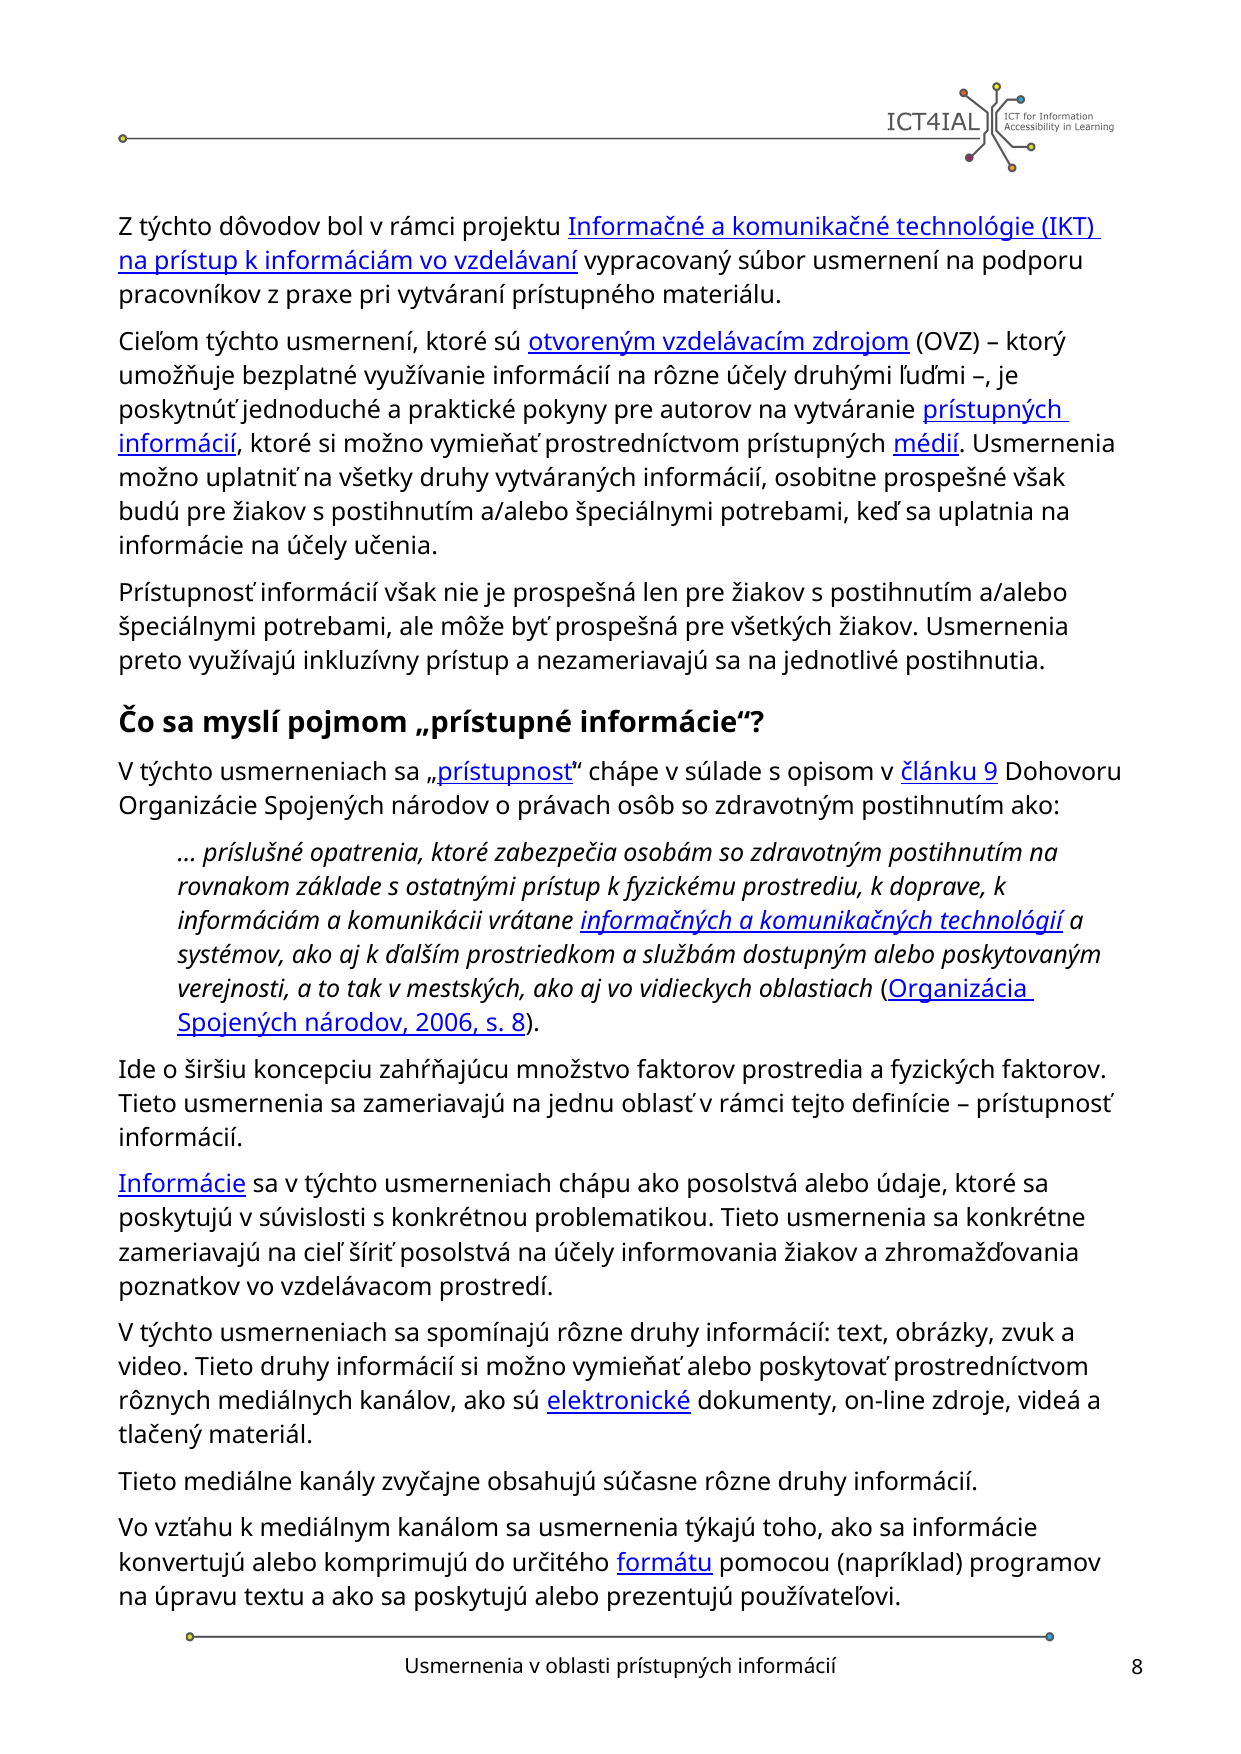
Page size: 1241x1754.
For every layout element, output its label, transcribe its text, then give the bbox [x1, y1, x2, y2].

subtitle Čo sa myslí pojmom „prístupné informácie“? [118, 702, 1122, 741]
text Ide o širšiu koncepciu zahŕňajúcu množstvo faktorov prostredia a fyzických faktorov. Tieto usmernenia sa zameriavajú na jednu oblasť v rámci tejto definície – prístupnosť informácií. [118, 1051, 1122, 1153]
text Prístupnosť informácií však nie je prospešná len pre žiakov s postihnutím a/alebo špeciálnymi potrebami, ale môže byť prospešná pre všetkých žiakov. Usmernenia preto využívajú inkluzívny prístup a nezameriavajú sa na jednotlivé postihnutia. [118, 574, 1122, 677]
text V týchto usmerneniach sa spomínajú rôzne druhy informácií: text, obrázky, zvuk a video. Tieto druhy informácií si možno vymieňať alebo poskytovať prostredníctvom rôznych mediálnych kanálov, ako sú elektronické dokumenty, on-line zdroje, videá a tlačený materiál. [118, 1315, 1122, 1451]
text V týchto usmerneniach sa „prístupnosť“ chápe v súlade s opisom v článku 9 Dohovoru Organizácie Spojených národov o právach osôb so zdravotným postihnutím ako: [118, 754, 1122, 822]
text Cieľom týchto usmernení, ktoré sú otvoreným vzdelávacím zdrojom (OVZ) – ktorý umožňuje bezplatné využívanie informácií na rôzne účely druhými ľuďmi –, je poskytnúť jednoduché a praktické pokyny pre autorov na vytváranie prístupných informácií, ktoré si možno vymieňať prostredníctvom prístupných médií. Usmernenia možno uplatniť na všetky druhy vytváraných informácií, osobitne prospešné však budú pre žiakov s postihnutím a/alebo špeciálnymi potrebami, keď sa uplatnia na informácie na účely učenia. [118, 323, 1122, 562]
text Tieto mediálne kanály zvyčajne obsahujú súčasne rôzne druhy informácií. [118, 1463, 1122, 1498]
picture [118, 73, 1125, 181]
text Informácie sa v týchto usmerneniach chápu ako posolstvá alebo údaje, ktoré sa poskytujú v súvislosti s konkrétnou problematikou. Tieto usmernenia sa konkrétne zameriavajú na cieľ šíriť posolstvá na účely informovania žiakov a zhromažďovania poznatkov vo vzdelávacom prostredí. [118, 1166, 1122, 1302]
text Vo vzťahu k mediálnym kanálom sa usmernenia týkajú toho, ako sa informácie konvertujú alebo komprimujú do určitého formátu pomocou (napríklad) programov na úpravu textu a ako sa poskytujú alebo prezentujú používateľovi. [118, 1510, 1122, 1612]
text … príslušné opatrenia, ktoré zabezpečia osobám so zdravotným postihnutím na rovnakom základe s ostatnými prístup k fyzickému prostrediu, k doprave, k informáciám a komunikácii vrátane informačných a komunikačných technológií a systémov, ako aj k ďalším prostriedkom a službám dostupným alebo poskytovaným verejnosti, a to tak v mestských, ako aj vo vidieckych oblastiach (Organizácia Spojených národov, 2006, s. 8). [177, 834, 1122, 1039]
text Z týchto dôvodov bol v rámci projektu Informačné a komunikačné technológie (IKT) na prístup k informáciám vo vzdelávaní vypracovaný súbor usmernení na podporu pracovníkov z praxe pri vytváraní prístupného materiálu. [118, 209, 1122, 311]
picture [185, 1620, 1055, 1652]
